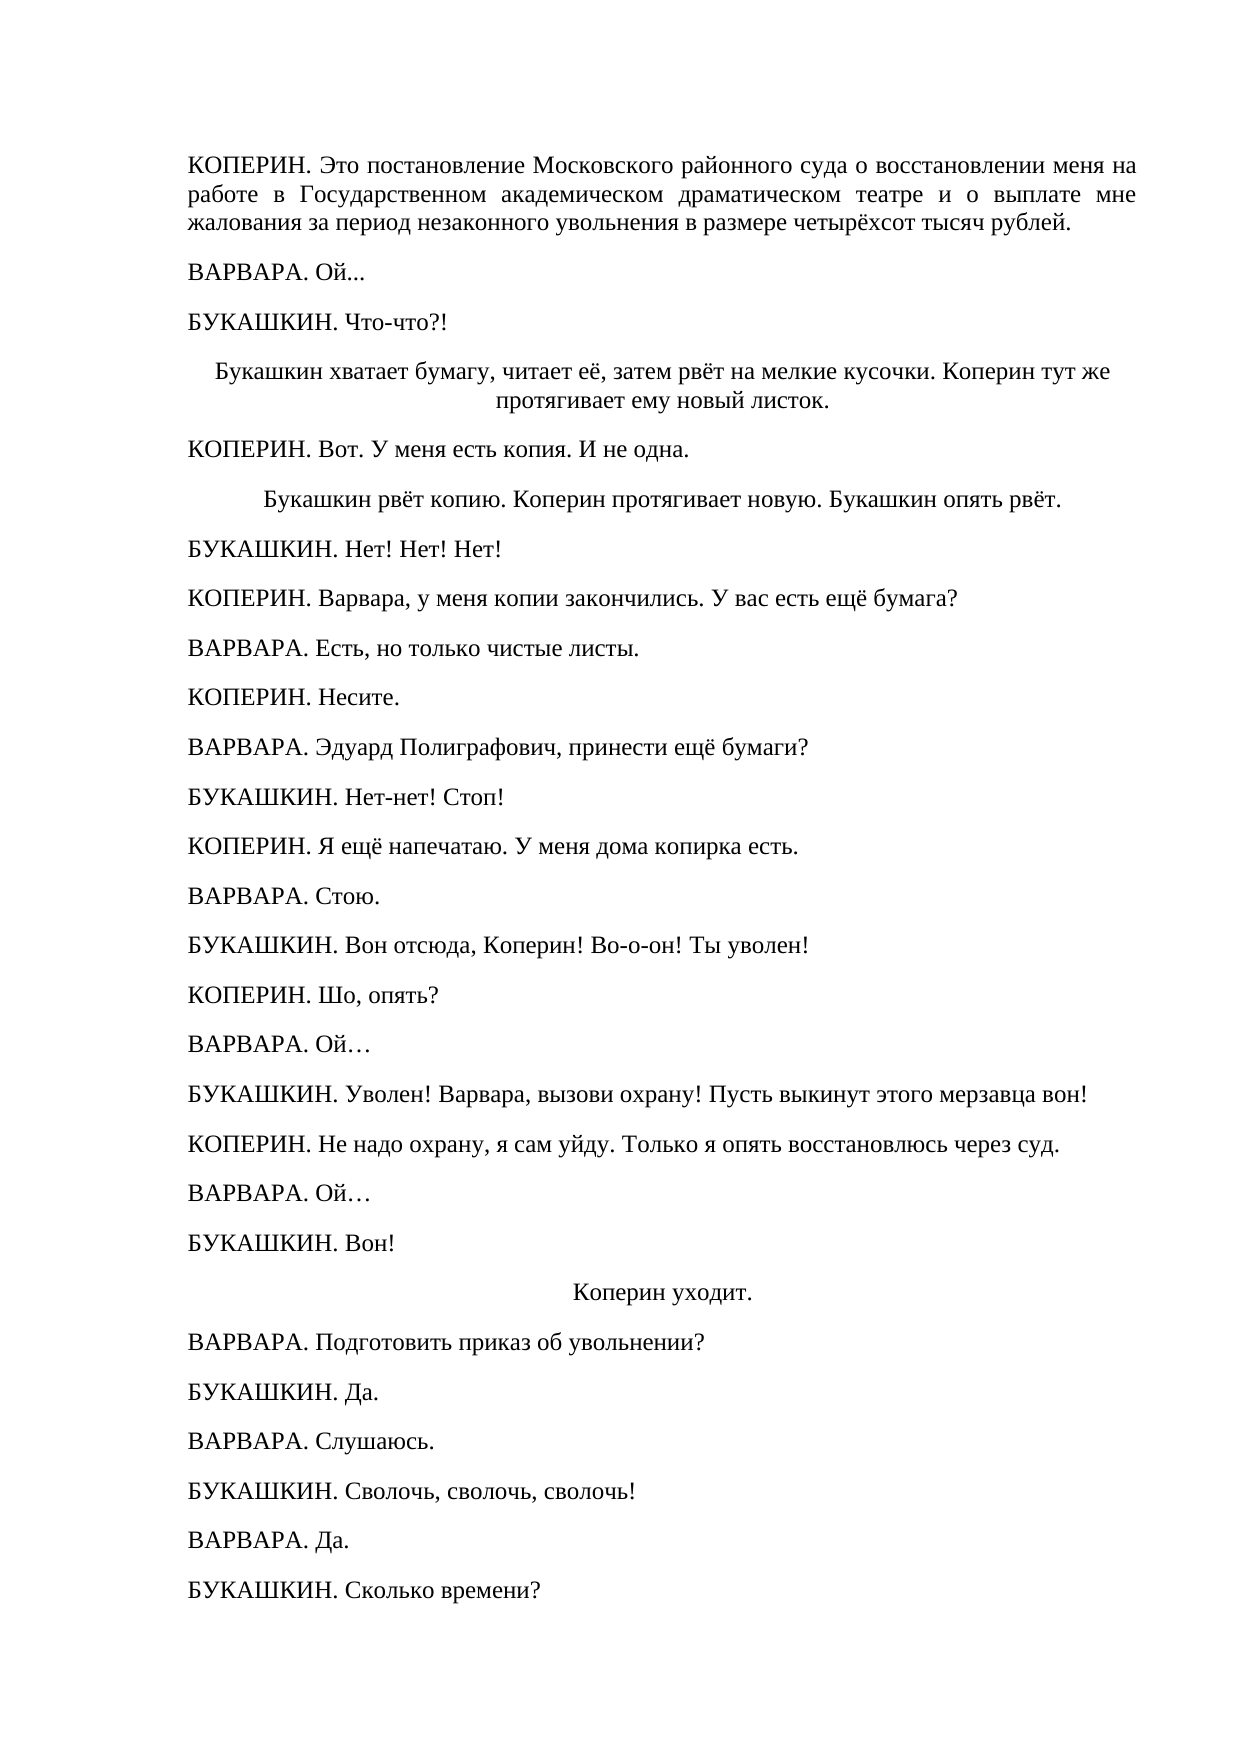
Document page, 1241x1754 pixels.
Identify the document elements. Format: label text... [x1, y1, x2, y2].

text БУКАШКИН. Да. [187, 1377, 1138, 1405]
text БУКАШКИН. Нет-нет! Стоп! [187, 782, 1138, 810]
text БУКАШКИН. Нет! Нет! Нет! [187, 534, 1138, 562]
text ВАРВАРА. Слушаюсь. [187, 1426, 1138, 1455]
text БУКАШКИН. Сколько времени? [187, 1575, 1138, 1604]
text КОПЕРИН. Это постановление Московского районного суда о восстановлении меня на работе в Государственном академическом драматическом театре и о выплате мне жалования за период незаконного увольнения в размере четырёхсот тысяч рублей. [187, 150, 1138, 236]
text Букашкин рвёт копию. Коперин протягивает новую. Букашкин опять рвёт. [187, 484, 1138, 513]
text ВАРВАРА. Подготовить приказ об увольнении? [187, 1327, 1138, 1356]
text ВАРВАРА. Да. [187, 1525, 1138, 1554]
text БУКАШКИН. Что-что?! [187, 307, 1138, 335]
text ВАРВАРА. Ой… [187, 1029, 1138, 1058]
text КОПЕРИН. Не надо охрану, я сам уйду. Только я опять восстановлюсь через суд. [187, 1129, 1138, 1157]
text КОПЕРИН. Вот. У меня есть копия. И не одна. [187, 434, 1138, 463]
text КОПЕРИН. Варвара, у меня копии закончились. У вас есть ещё бумага? [187, 583, 1138, 612]
text Букашкин хватает бумагу, читает её, затем рвёт на мелкие кусочки. Коперин тут же протягивает ему новый листок. [187, 356, 1138, 414]
text КОПЕРИН. Шо, опять? [187, 980, 1138, 1009]
text БУКАШКИН. Вон отсюда, Коперин! Во-о-он! Ты уволен! [187, 930, 1138, 959]
text ВАРВАРА. Есть, но только чистые листы. [187, 633, 1138, 662]
text БУКАШКИН. Вон! [187, 1228, 1138, 1257]
text БУКАШКИН. Уволен! Варвара, вызови охрану! Пусть выкинут этого мерзавца вон! [187, 1079, 1138, 1108]
text ВАРВАРА. Стою. [187, 881, 1138, 909]
text КОПЕРИН. Несите. [187, 682, 1138, 711]
text ВАРВАРА. Эдуард Полиграфович, принести ещё бумаги? [187, 732, 1138, 761]
text БУКАШКИН. Сволочь, сволочь, сволочь! [187, 1476, 1138, 1504]
text ВАРВАРА. Ой… [187, 1178, 1138, 1207]
text КОПЕРИН. Я ещё напечатаю. У меня дома копирка есть. [187, 831, 1138, 860]
text ВАРВАРА. Ой... [187, 257, 1138, 286]
text Коперин уходит. [187, 1277, 1138, 1306]
